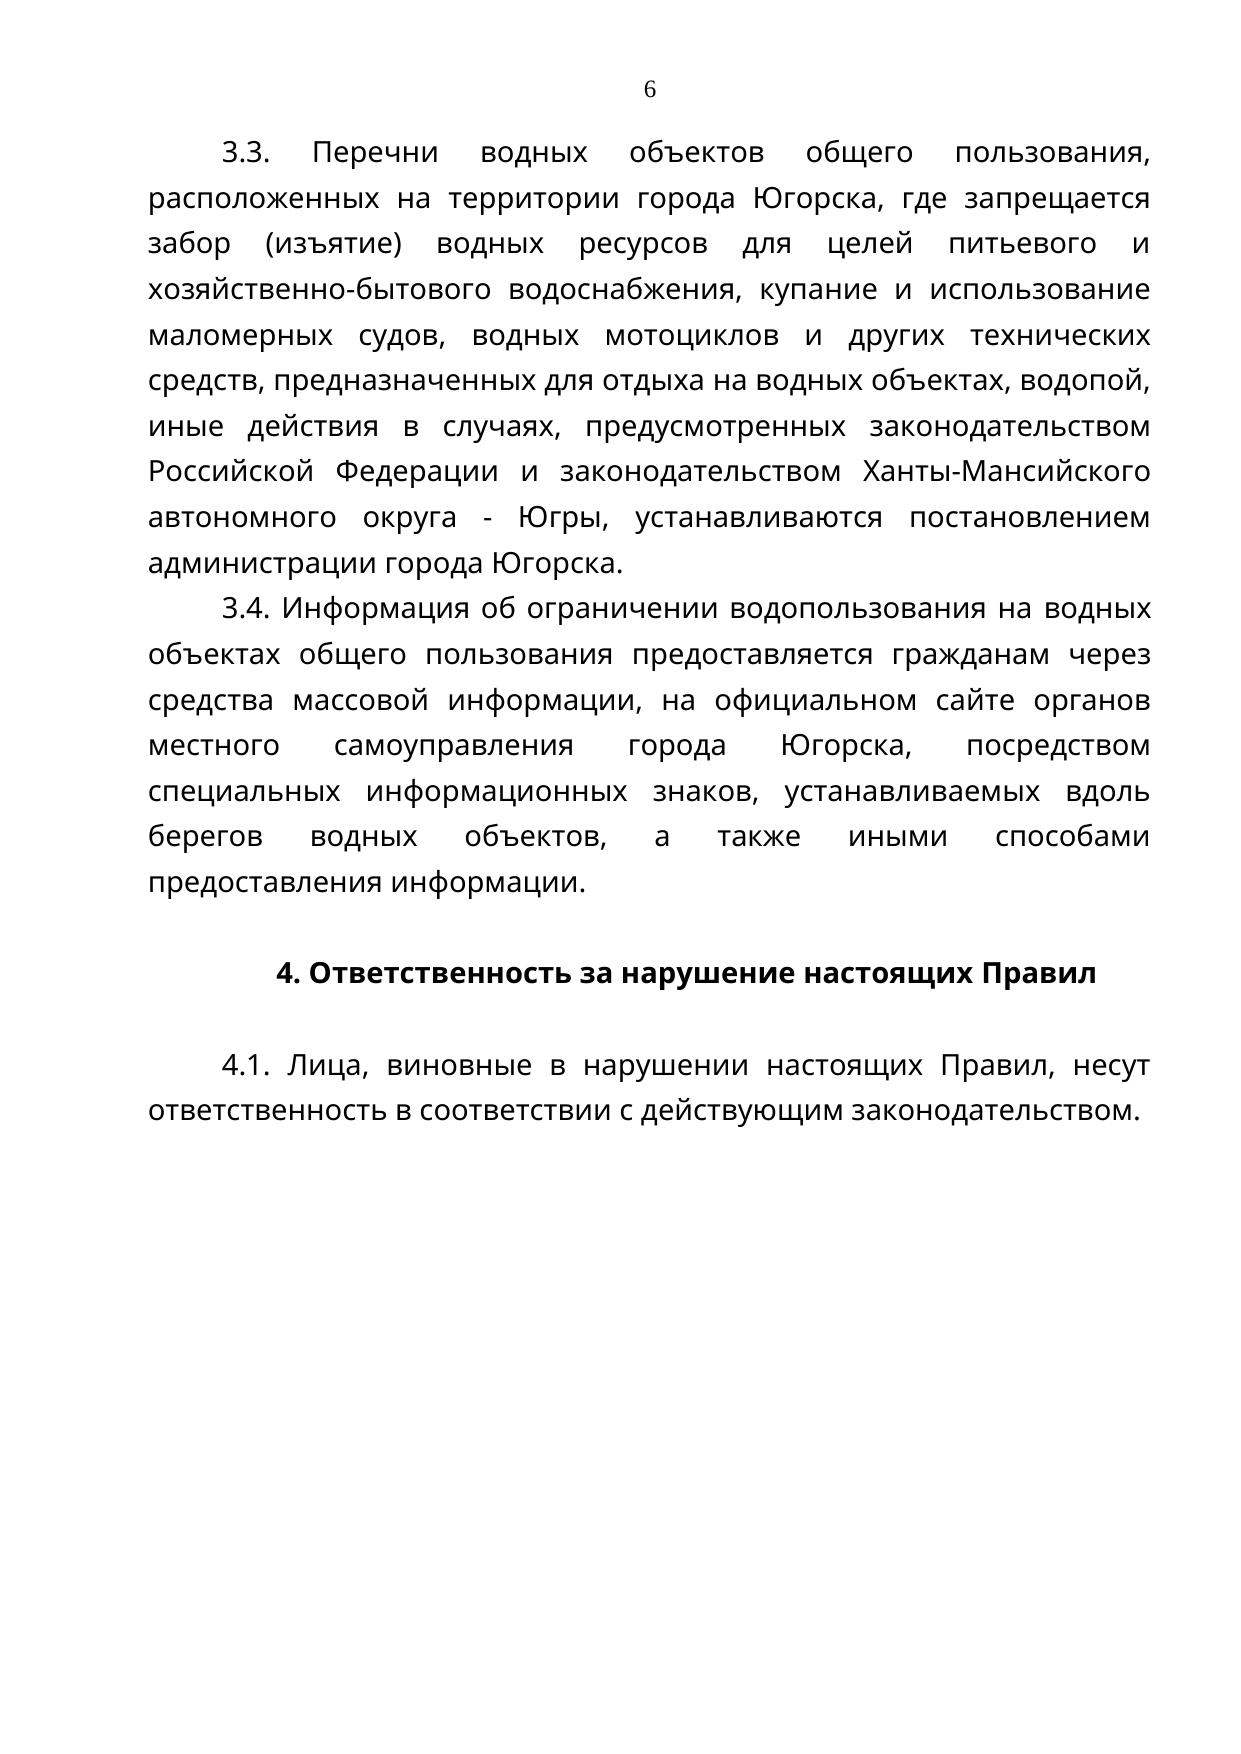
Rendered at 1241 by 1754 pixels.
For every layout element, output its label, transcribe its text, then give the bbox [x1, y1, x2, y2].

text 3.4. Информация об ограничении водопользования на водных объектах общего пользования предоставляется гражданам через средства массовой информации, на официальном сайте органов местного самоуправления города Югорска, посредством специальных информационных знаков, устанавливаемых вдоль берегов водных объектов, а также иными способами предоставления информации. [148, 588, 1152, 901]
text 4. Ответственность за нарушение настоящих Правил [148, 953, 1152, 992]
text 4.1. Лица, виновные в нарушении настоящих Правил, несут ответственность в соответствии с действующим законодательством. [148, 1044, 1152, 1129]
text 3.3. Перечни водных объектов общего пользования, расположенных на территории города Югорска, где запрещается забор (изъятие) водных ресурсов для целей питьевого и хозяйственно-бытового водоснабжения, купание и использование маломерных судов, водных мотоциклов и других технических средств, предназначенных для отдыха на водных объектах, водопой, иные действия в случаях, предусмотренных законодательством Российской Федерации и законодательством Ханты-Мансийского автономного округа - Югры, устанавливаются постановлением администрации города Югорска. [148, 131, 1152, 582]
